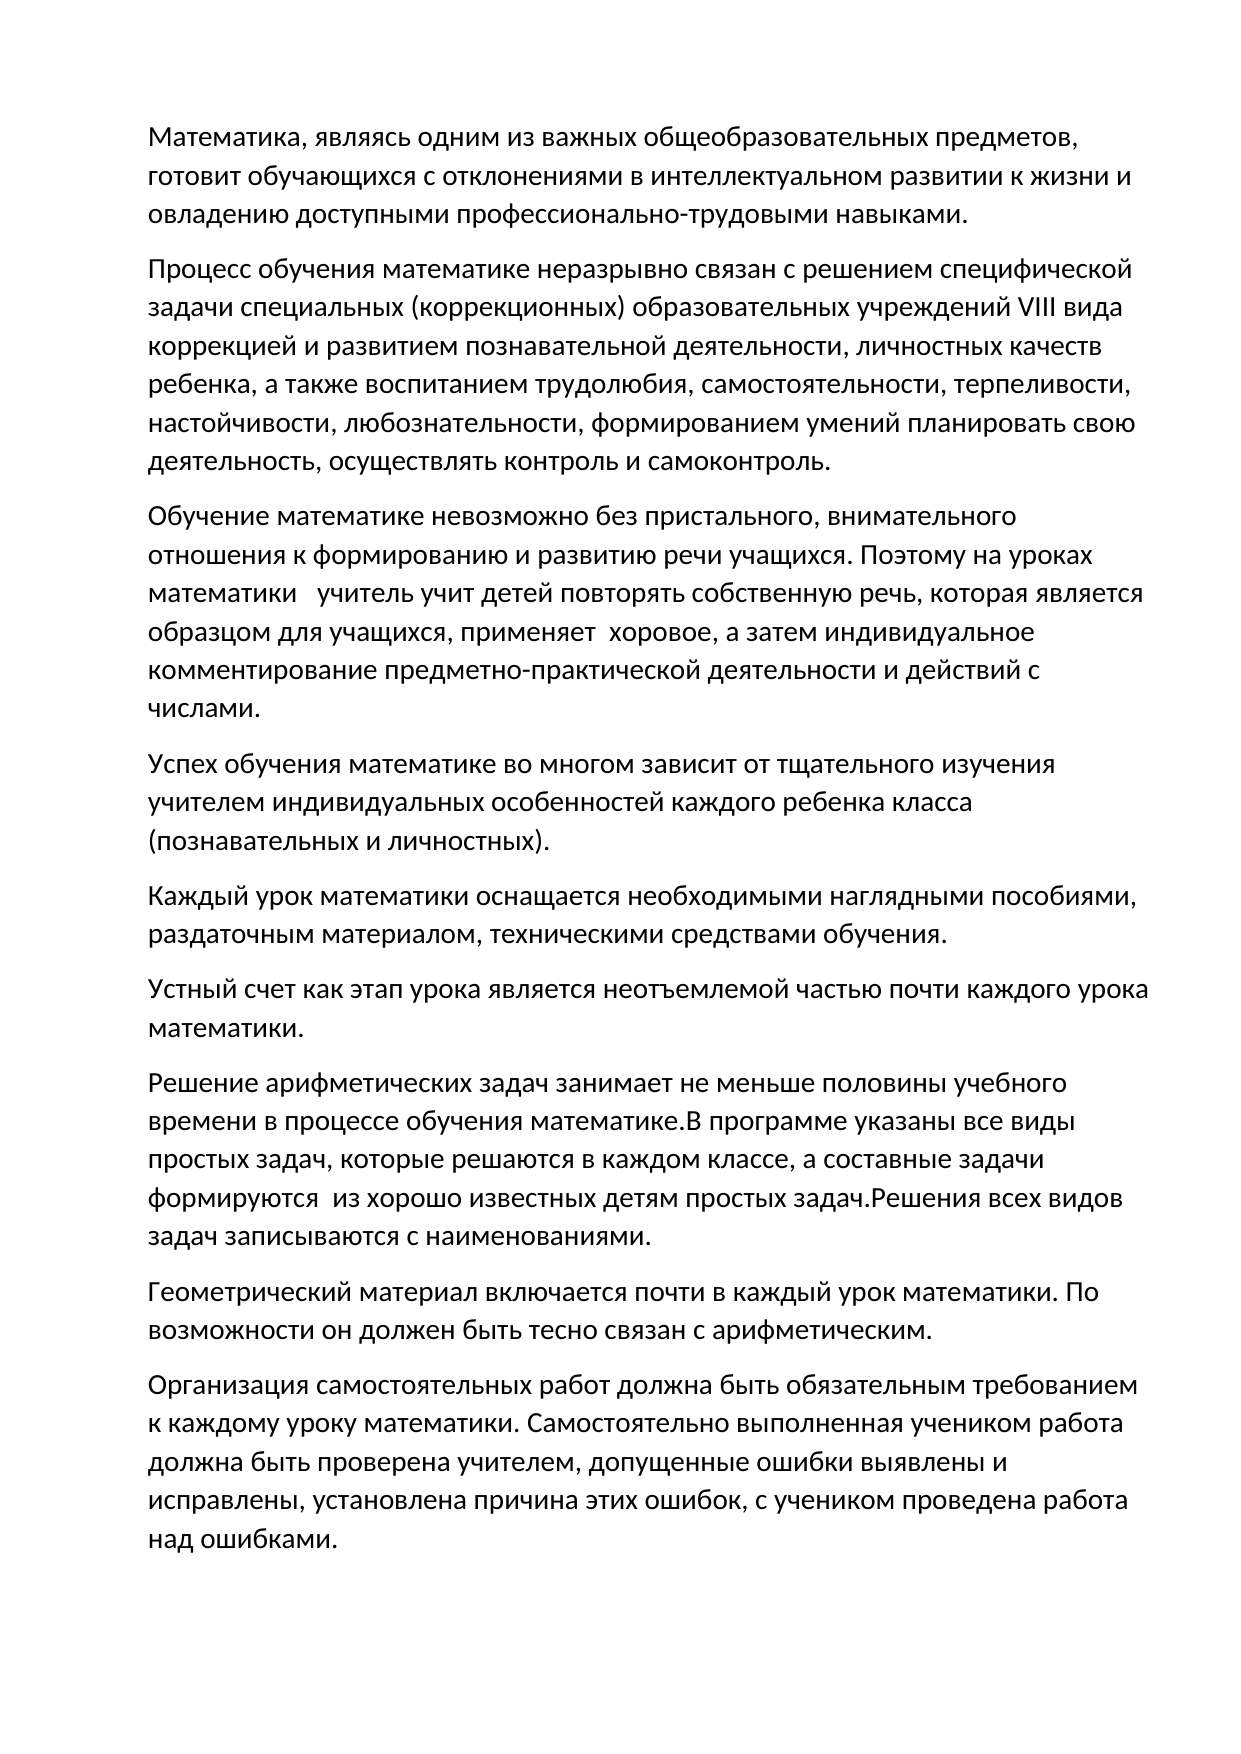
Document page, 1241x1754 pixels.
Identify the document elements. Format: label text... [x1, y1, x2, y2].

text Организация самостоятельных работ должна быть обязательным требованием к каждому уроку математики. Самостоятельно выполненная учеником работа должна быть проверена учителем, допущенные ошибки выявлены и исправлены, установлена причина этих ошибок, с учеником проведена работа над ошибками. [148, 1366, 1152, 1556]
text Успех обучения математике во многом зависит от тщательного изучения учителем индивидуальных особенностей каждого ребенка класса (познавательных и личностных). [148, 745, 1152, 857]
text Каждый урок математики оснащается необходимыми наглядными пособиями, раздаточным материалом, техническими средствами обучения. [148, 877, 1152, 951]
text Устный счет как этап урока является неотъемлемой частью почти каждого урока математики. [148, 970, 1152, 1044]
text Решение арифметических задач занимает не меньше половины учебного времени в процессе обучения математике.В программе указаны все виды простых задач, которые решаются в каждом классе, а составные задачи формируются из хорошо известных детям простых задач.Решения всех видов задач записываются с наименованиями. [148, 1064, 1152, 1253]
text Процесс обучения математике неразрывно связан с решением специфической задачи специальных (коррекционных) образовательных учреждений VIII вида коррекцией и развитием познавательной деятельности, личностных качеств ребенка, а также воспитанием трудолюбия, самостоятельности, терпеливости, настойчивости, любознательности, формированием умений планировать свою деятельность, осуществлять контроль и самоконтроль. [148, 250, 1152, 478]
text Обучение математике невозможно без пристального, внимательного отношения к формированию и развитию речи учащихся. Поэтому на уроках математики учитель учит детей повторять собственную речь, которая является образцом для учащихся, применяет хоровое, а затем индивидуальное комментирование предметно-практической деятельности и действий с числами. [148, 497, 1152, 725]
text Математика, являясь одним из важных общеобразовательных предметов, готовит обучающихся с отклонениями в интеллектуальном развитии к жизни и овладению доступными профессионально-трудовыми навыками. [148, 118, 1152, 231]
text Геометрический материал включается почти в каждый урок математики. По возможности он должен быть тесно связан с арифметическим. [148, 1273, 1152, 1347]
